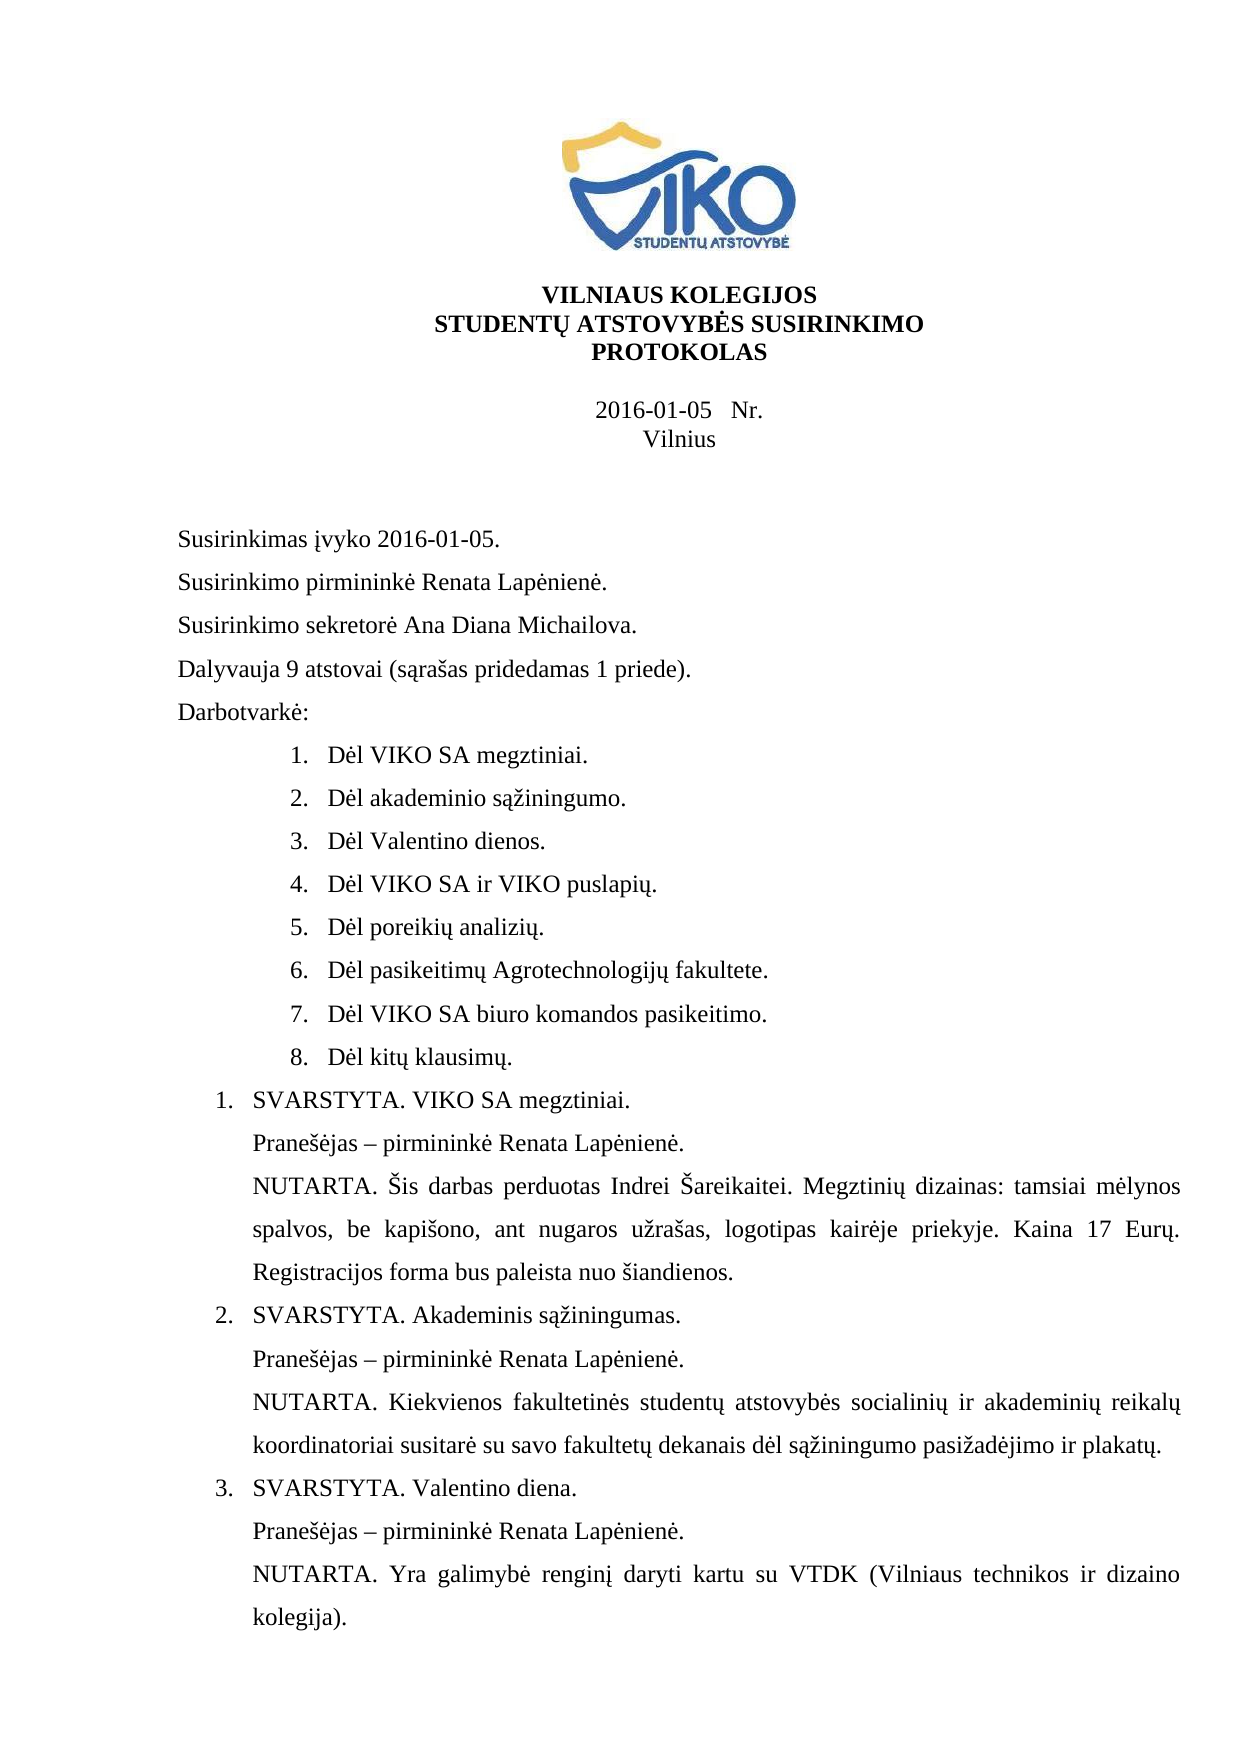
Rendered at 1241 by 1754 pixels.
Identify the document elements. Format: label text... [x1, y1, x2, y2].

list SVARSTYTA. VIKO SA megztiniai. [215, 1085, 1181, 1114]
list Dėl VIKO SA biuro komandos pasikeitimo. [290, 999, 1181, 1027]
text 2016-01-05 Nr. [177, 395, 1181, 424]
list SVARSTYTA. Akademinis sąžiningumas. [215, 1301, 1181, 1329]
list Dėl VIKO SA ir VIKO puslapių. [290, 869, 1181, 898]
picture [562, 118, 797, 252]
text STUDENTŲ ATSTOVYBĖS SUSIRINKIMO [177, 309, 1181, 337]
text Dalyvauja 9 atstovai (sąrašas pridedamas 1 priede). [177, 654, 1181, 682]
list NUTARTA. Kiekvienos fakultetinės studentų atstovybės socialinių ir akademinių reikalų koordinatoriai susitarė su savo fakultetų dekanais dėl sąžiningumo pasižadėjimo ir plakatų. [252, 1387, 1181, 1459]
list Pranešėjas – pirmininkė Renata Lapėnienė. [252, 1128, 1181, 1157]
text VILNIAUS KOLEGIJOS [177, 280, 1181, 309]
list Dėl akademinio sąžiningumo. [290, 783, 1181, 812]
text Darbotvarkė: [177, 697, 1181, 726]
text Susirinkimo sekretorė Ana Diana Michailova. [177, 611, 1181, 639]
text PROTOKOLAS [177, 337, 1181, 366]
list Dėl poreikių analizių. [290, 912, 1181, 941]
list Dėl VIKO SA megztiniai. [290, 740, 1181, 769]
list Dėl kitų klausimų. [290, 1042, 1181, 1071]
text Susirinkimo pirmininkė Renata Lapėnienė. [177, 567, 1181, 596]
text Vilnius [177, 424, 1181, 452]
list SVARSTYTA. Valentino diena. [215, 1473, 1181, 1502]
list Dėl Valentino dienos. [290, 826, 1181, 855]
list NUTARTA. Šis darbas perduotas Indrei Šareikaitei. Megztinių dizainas: tamsiai mėlynos spalvos, be kapišono, ant nugaros užrašas, logotipas kairėje priekyje. Kaina 17 Eurų. Registracijos forma bus paleista nuo šiandienos. [252, 1171, 1181, 1286]
list Dėl pasikeitimų Agrotechnologijų fakultete. [290, 956, 1181, 984]
list NUTARTA. Yra galimybė renginį daryti kartu su VTDK (Vilniaus technikos ir dizaino kolegija). [252, 1559, 1181, 1631]
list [252, 1516, 1181, 1545]
list Pranešėjas – pirmininkė Renata Lapėnienė. [252, 1344, 1181, 1372]
text Susirinkimas įvyko 2016-01-05. [177, 524, 1181, 553]
